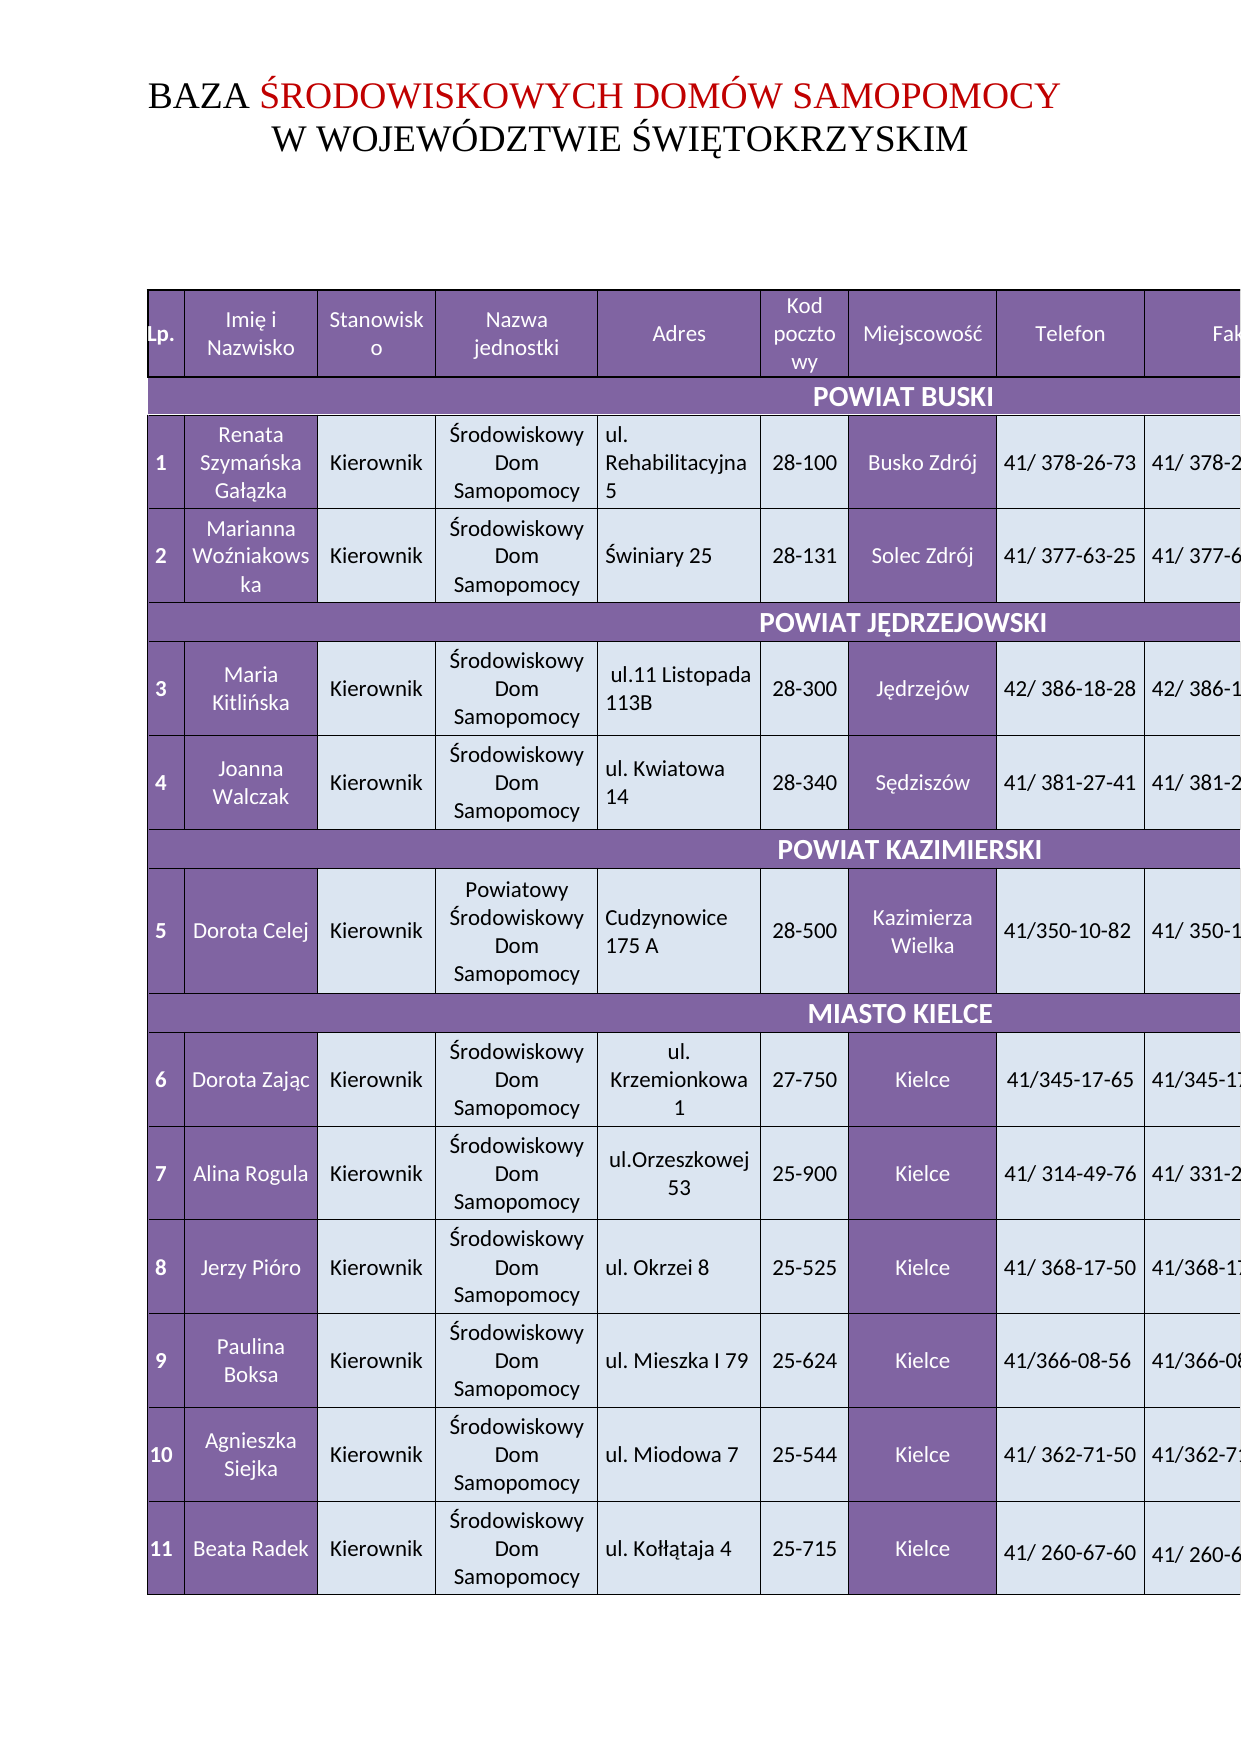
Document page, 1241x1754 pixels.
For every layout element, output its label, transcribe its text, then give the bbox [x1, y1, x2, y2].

table_cell Marianna Woźniakowska [185, 509, 317, 602]
table_cell Środowiskowy Dom Samopomocy [436, 1502, 597, 1594]
table_cell 28-100 [761, 416, 848, 508]
table_header Miejscowość [849, 291, 996, 376]
table_cell Kierownik [318, 509, 435, 602]
table_cell Kierownik [318, 869, 435, 993]
table_cell 41/ 368-17-50 [997, 1220, 1144, 1313]
table_cell Środowiskowy Dom Samopomocy [436, 642, 597, 735]
table_cell Busko Zdrój [849, 416, 996, 508]
table_cell Dorota Zając [185, 1033, 317, 1126]
table_cell Maria Kitlińska [185, 642, 317, 735]
table_cell Kielce [849, 1220, 996, 1313]
table_header Imię i Nazwisko [185, 291, 317, 376]
table_cell Środowiskowy Dom Samopomocy [436, 1033, 597, 1126]
table_cell 41/ 378-26-73 [997, 416, 1144, 508]
table_cell Środowiskowy Dom Samopomocy [436, 736, 597, 829]
table_cell 7 [148, 1126, 184, 1219]
table_cell 41/345-17-65 [997, 1033, 1144, 1126]
table_cell Powiatowy Środowiskowy Dom Samopomocy [436, 869, 597, 993]
table_cell 28-500 [761, 869, 848, 993]
table_cell Kierownik [318, 1220, 435, 1313]
table_header Kod pocztowy [761, 291, 848, 376]
table_cell ul. Miodowa 7 [598, 1408, 760, 1501]
table_cell Jerzy Pióro [185, 1220, 317, 1313]
table_cell 41/362-71-50 [1145, 1408, 1240, 1501]
table_cell ul. Kwiatowa 14 [598, 736, 760, 829]
table_cell ul. Okrzei 8 [598, 1220, 760, 1313]
table_cell 41/ 314-49-76 [997, 1127, 1144, 1219]
table_cell 42/ 386-18-28 [997, 642, 1144, 735]
table_cell Solec Zdrój [849, 509, 996, 602]
table_cell ul. Kołłątaja 4 [598, 1502, 760, 1594]
table_cell Joanna Walczak [185, 736, 317, 829]
table_cell 5 [148, 868, 184, 993]
table_cell Kierownik [318, 642, 435, 735]
table_cell 28-300 [761, 642, 848, 735]
table_cell 41/ 331-25-24 [1145, 1127, 1240, 1219]
table_cell 28-340 [761, 736, 848, 829]
table_cell Kazimierza Wielka [849, 869, 996, 993]
table_cell Kierownik [318, 416, 435, 508]
table_cell 25-525 [761, 1220, 848, 1313]
table_cell 41/366-08-56 [997, 1314, 1144, 1407]
table_header Lp. [149, 291, 184, 376]
table_header Nazwa jednostki [436, 291, 597, 376]
table_cell ul. Krzemionkowa 1 [598, 1033, 760, 1126]
table_cell Kielce [849, 1502, 996, 1594]
table_cell POWIAT BUSKI [148, 378, 1240, 414]
table_cell 3 [148, 641, 184, 735]
table_cell Renata Szymańska Gałązka [185, 416, 317, 508]
table_cell Kierownik [318, 1502, 435, 1594]
table_cell ul. Mieszka I 79 [598, 1314, 760, 1407]
table_cell Kielce [849, 1127, 996, 1219]
table_cell POWIAT JĘDRZEJOWSKI [148, 602, 1240, 641]
table_cell 10 [148, 1407, 184, 1501]
table_cell 25-900 [761, 1127, 848, 1219]
table_cell Beata Radek [185, 1502, 317, 1594]
table_cell 41/ 377-63-25 [997, 509, 1144, 602]
table_cell 41/ 260-67-60 [1145, 1502, 1240, 1594]
table_cell 42/ 386-18-28 [1145, 642, 1240, 735]
table_header Stanowisko [318, 291, 435, 376]
table_cell 41/368-17-50 [1145, 1220, 1240, 1313]
table_cell 4 [148, 735, 184, 829]
table_cell 2 [148, 508, 184, 602]
table_cell Kierownik [318, 1127, 435, 1219]
table_cell 41/ 350-10- 82 [1145, 869, 1240, 993]
table_cell 41/350-10-82 [997, 869, 1144, 993]
table_cell POWIAT KAZIMIERSKI [148, 829, 1240, 868]
table_cell Kielce [849, 1408, 996, 1501]
table_cell 25-624 [761, 1314, 848, 1407]
table_cell Dorota Celej [185, 869, 317, 993]
table_cell Cudzynowice 175 A [598, 869, 760, 993]
table_cell Kierownik [318, 736, 435, 829]
table_cell Kierownik [318, 1314, 435, 1407]
table_cell 41/ 377-63-25 [1145, 509, 1240, 602]
table_header Adres [598, 291, 760, 376]
table_cell 25-544 [761, 1408, 848, 1501]
table_cell 25-715 [761, 1502, 848, 1594]
table_cell Świniary 25 [598, 509, 760, 602]
table_cell Kielce [849, 1314, 996, 1407]
table_cell Alina Rogula [185, 1127, 317, 1219]
table_cell Sędziszów [849, 736, 996, 829]
table_cell Środowiskowy Dom Samopomocy [436, 1408, 597, 1501]
table_cell 41/ 378-26-73 [1145, 416, 1240, 508]
table_cell 41/ 260-67-60 [997, 1502, 1144, 1594]
table_cell 41/ 381-27-41 [997, 736, 1144, 829]
table_cell 1 [148, 415, 184, 508]
table_cell 41/366-08-56 [1145, 1314, 1240, 1407]
table_cell Kierownik [318, 1408, 435, 1501]
table_cell Agnieszka Siejka [185, 1408, 317, 1501]
table_cell Kierownik [318, 1033, 435, 1126]
table_header Faks [1145, 291, 1240, 376]
table_cell 8 [148, 1219, 184, 1313]
table_cell Środowiskowy Dom Samopomocy [436, 416, 597, 508]
table_cell 28-131 [761, 509, 848, 602]
table_cell ul.Orzeszkowej 53 [598, 1127, 760, 1219]
table_cell Jędrzejów [849, 642, 996, 735]
table_cell 41/ 381-27-41 [1145, 736, 1240, 829]
table_header Telefon [997, 291, 1144, 376]
table_cell 27-750 [761, 1033, 848, 1126]
table_cell 11 [148, 1501, 184, 1594]
table_cell ul.11 Listopada 113B [598, 642, 760, 735]
table_cell Środowiskowy Dom Samopomocy [436, 1127, 597, 1219]
table_cell MIASTO KIELCE [148, 993, 1240, 1032]
table_cell Środowiskowy Dom Samopomocy [436, 1314, 597, 1407]
table_cell 41/345-17-65 [1145, 1033, 1240, 1126]
table_cell Kielce [849, 1033, 996, 1126]
table_cell ul. Rehabilitacyjna 5 [598, 416, 760, 508]
table_cell Środowiskowy Dom Samopomocy [436, 509, 597, 602]
table_cell 41/ 362-71-50 [997, 1408, 1144, 1501]
table_cell Paulina Boksa [185, 1314, 317, 1407]
table_cell 6 [148, 1032, 184, 1126]
table_cell Środowiskowy Dom Samopomocy [436, 1220, 597, 1313]
table_cell 9 [148, 1313, 184, 1407]
